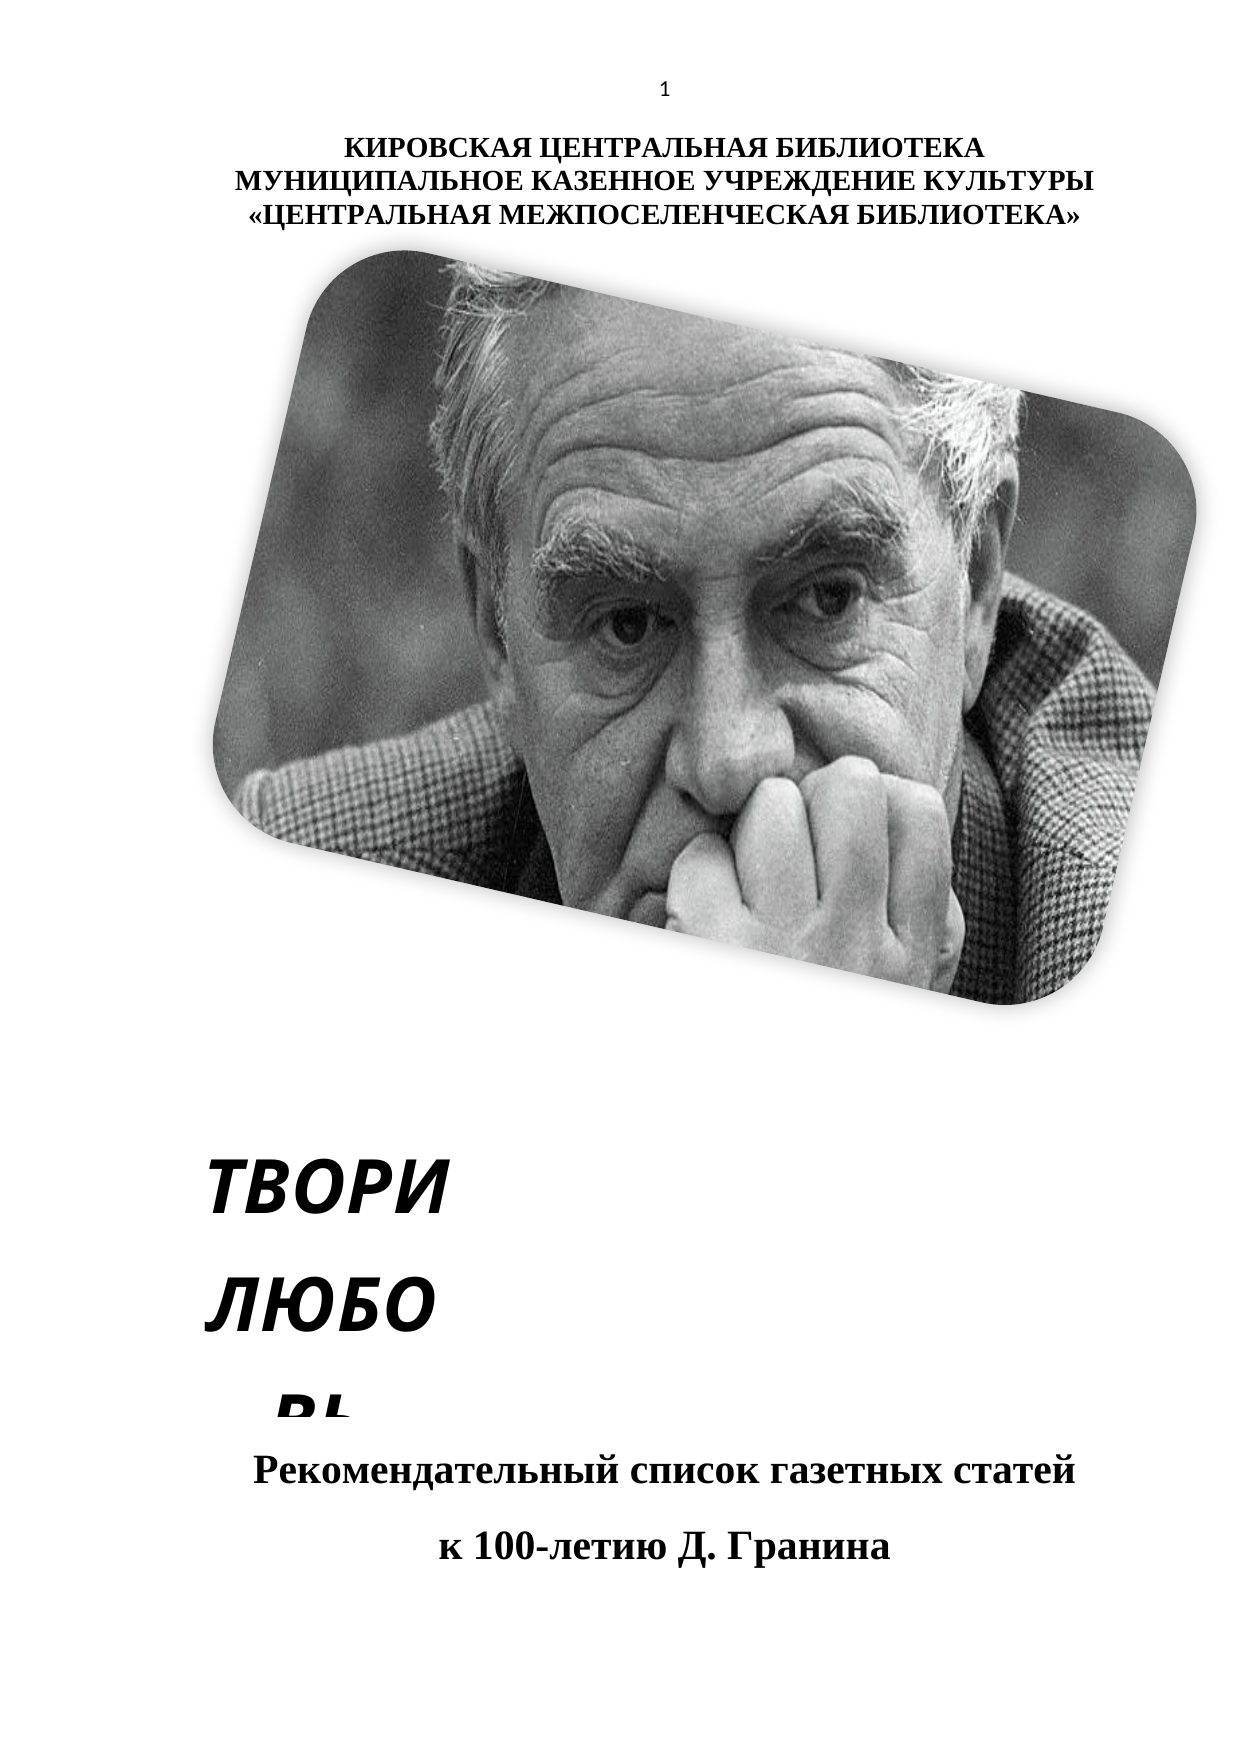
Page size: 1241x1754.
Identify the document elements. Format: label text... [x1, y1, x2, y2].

text «ЦЕНТРАЛЬНАЯ МЕЖПОСЕЛЕНЧЕСКАЯ БИБЛИОТЕКА» [177, 197, 1152, 230]
text МУНИЦИПАЛЬНОЕ КАЗЕННОЕ УЧРЕЖДЕНИЕ КУЛЬТУРЫ [177, 163, 1152, 197]
text к 100-летию Д. Гранина [177, 1520, 1152, 1568]
text КИРОВСКАЯ ЦЕНТРАЛЬНАЯ БИБЛИОТЕКА [177, 130, 1152, 163]
text Рекомендательный список газетных статей [177, 1444, 1152, 1492]
picture [212, 250, 1197, 1005]
